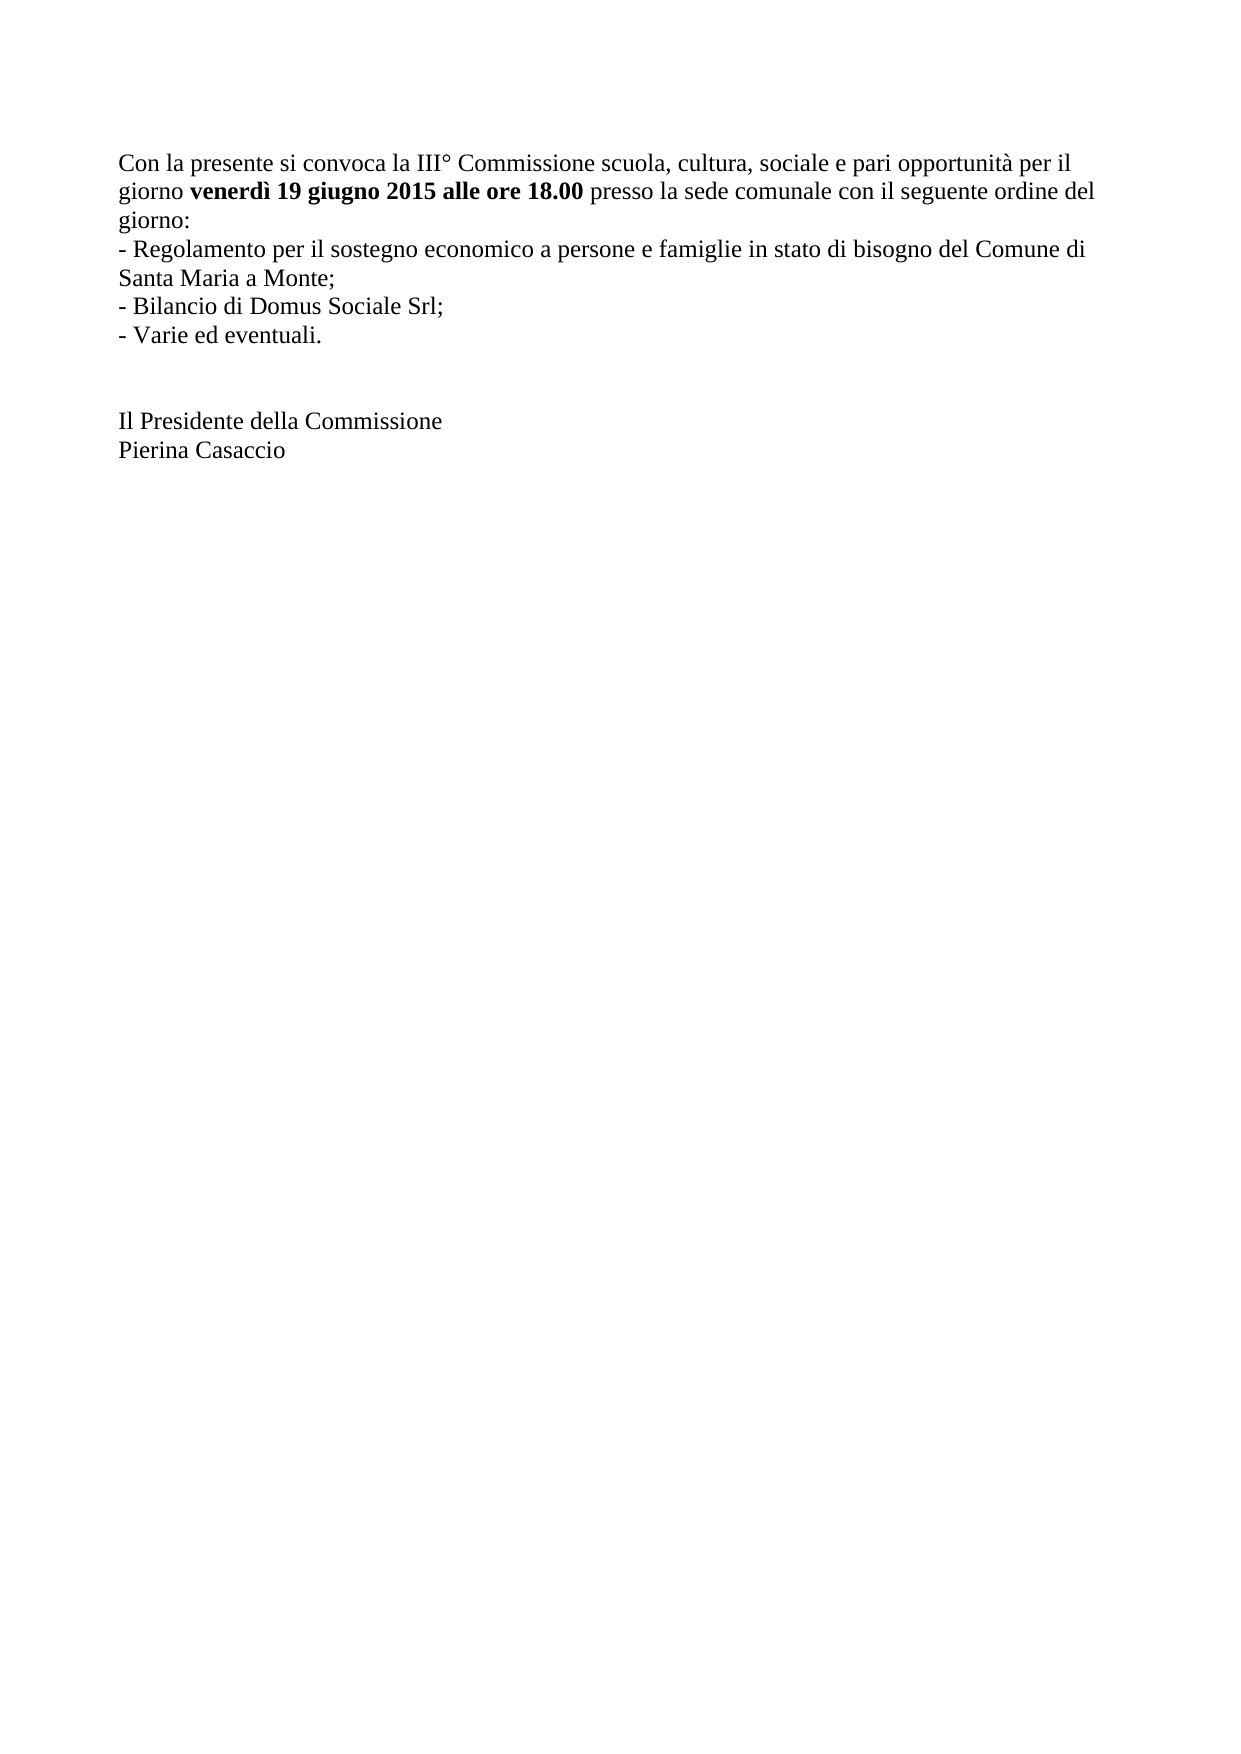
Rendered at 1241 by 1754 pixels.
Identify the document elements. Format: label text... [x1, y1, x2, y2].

text Il Presidente della Commissione Pierina Casaccio [118, 406, 1122, 464]
text Con la presente si convoca la III° Commissione scuola, cultura, sociale e pari opportunità per il giorno venerdì 19 giugno 2015 alle ore 18.00 presso la sede comunale con il seguente ordine del giorno: [118, 148, 1122, 234]
text - Regolamento per il sostegno economico a persone e famiglie in stato di bisogno del Comune di Santa Maria a Monte; - Bilancio di Domus Sociale Srl; - Varie ed eventuali. [118, 234, 1122, 378]
